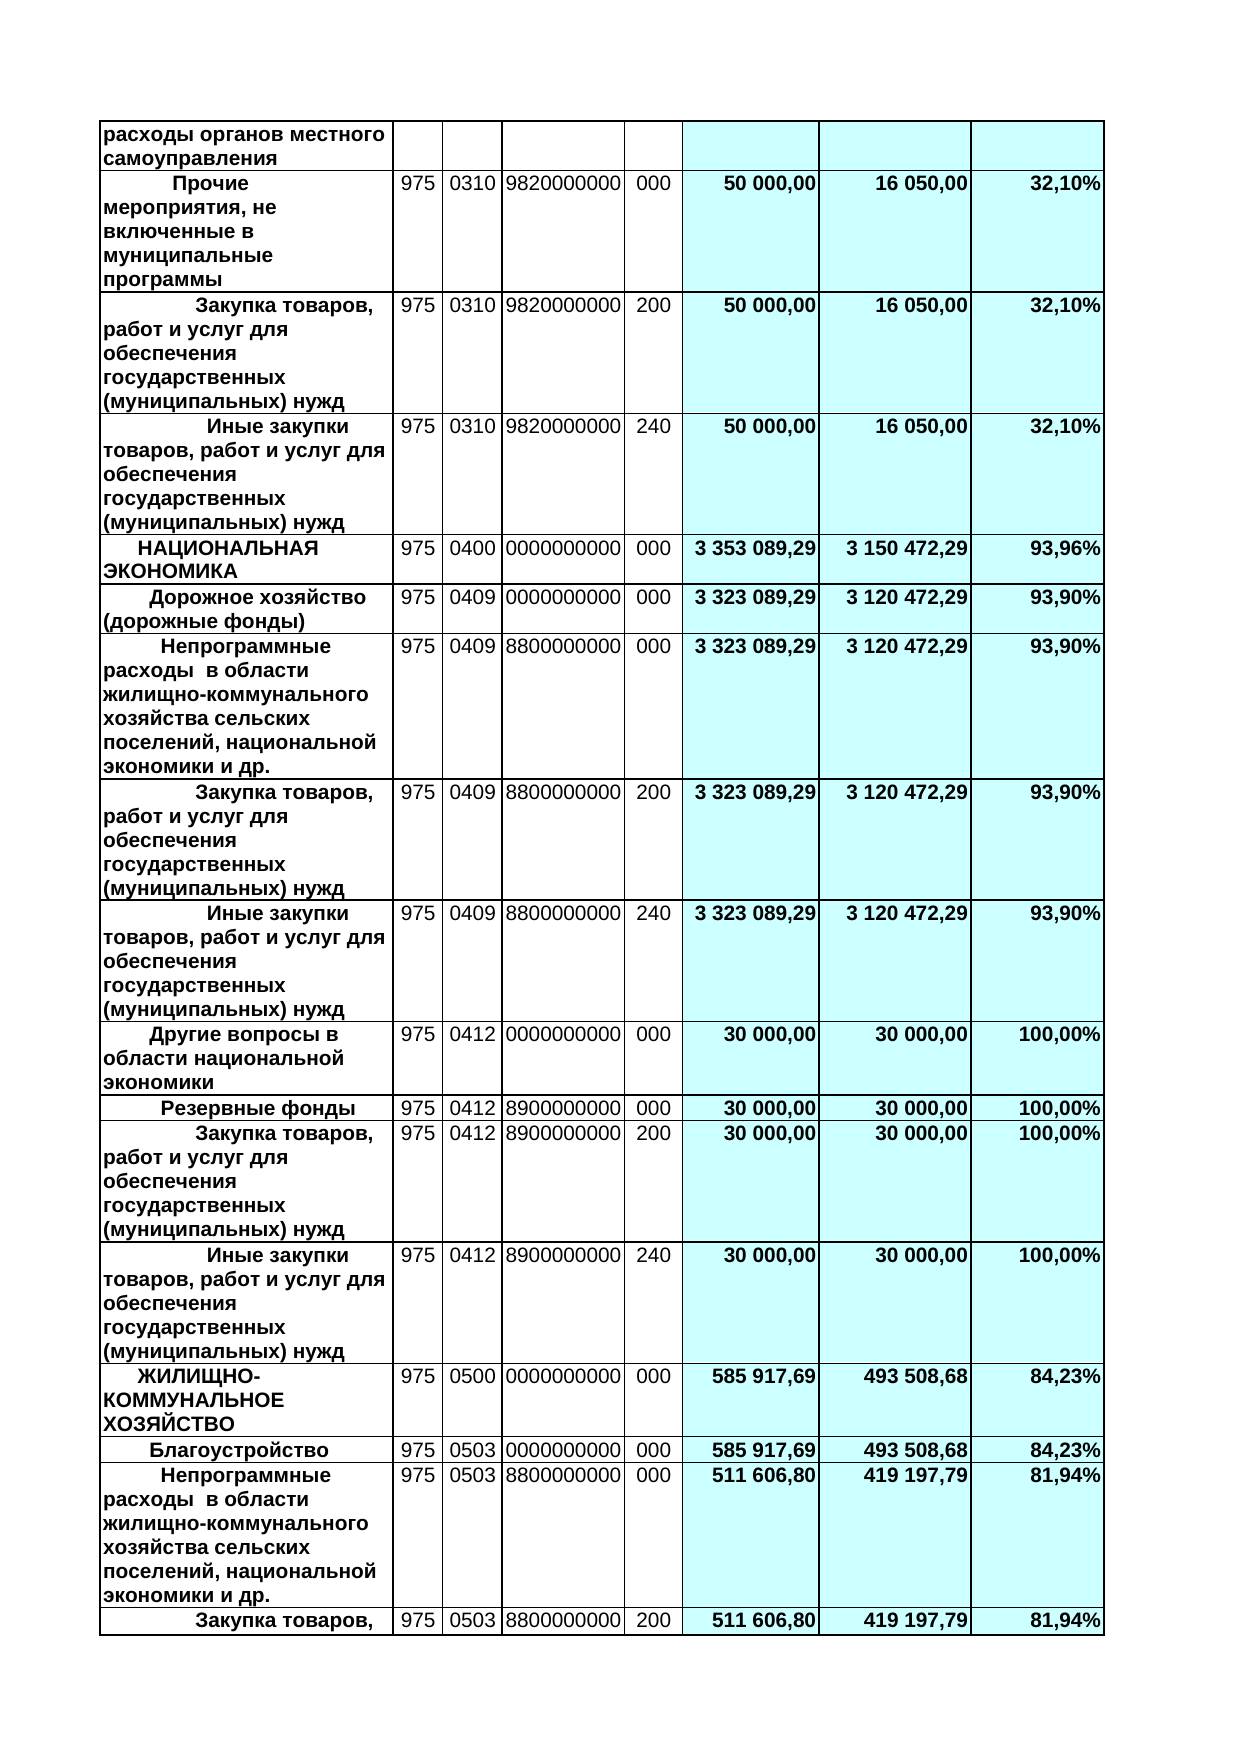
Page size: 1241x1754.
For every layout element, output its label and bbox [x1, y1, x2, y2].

table_header [89, 118, 1133, 1636]
